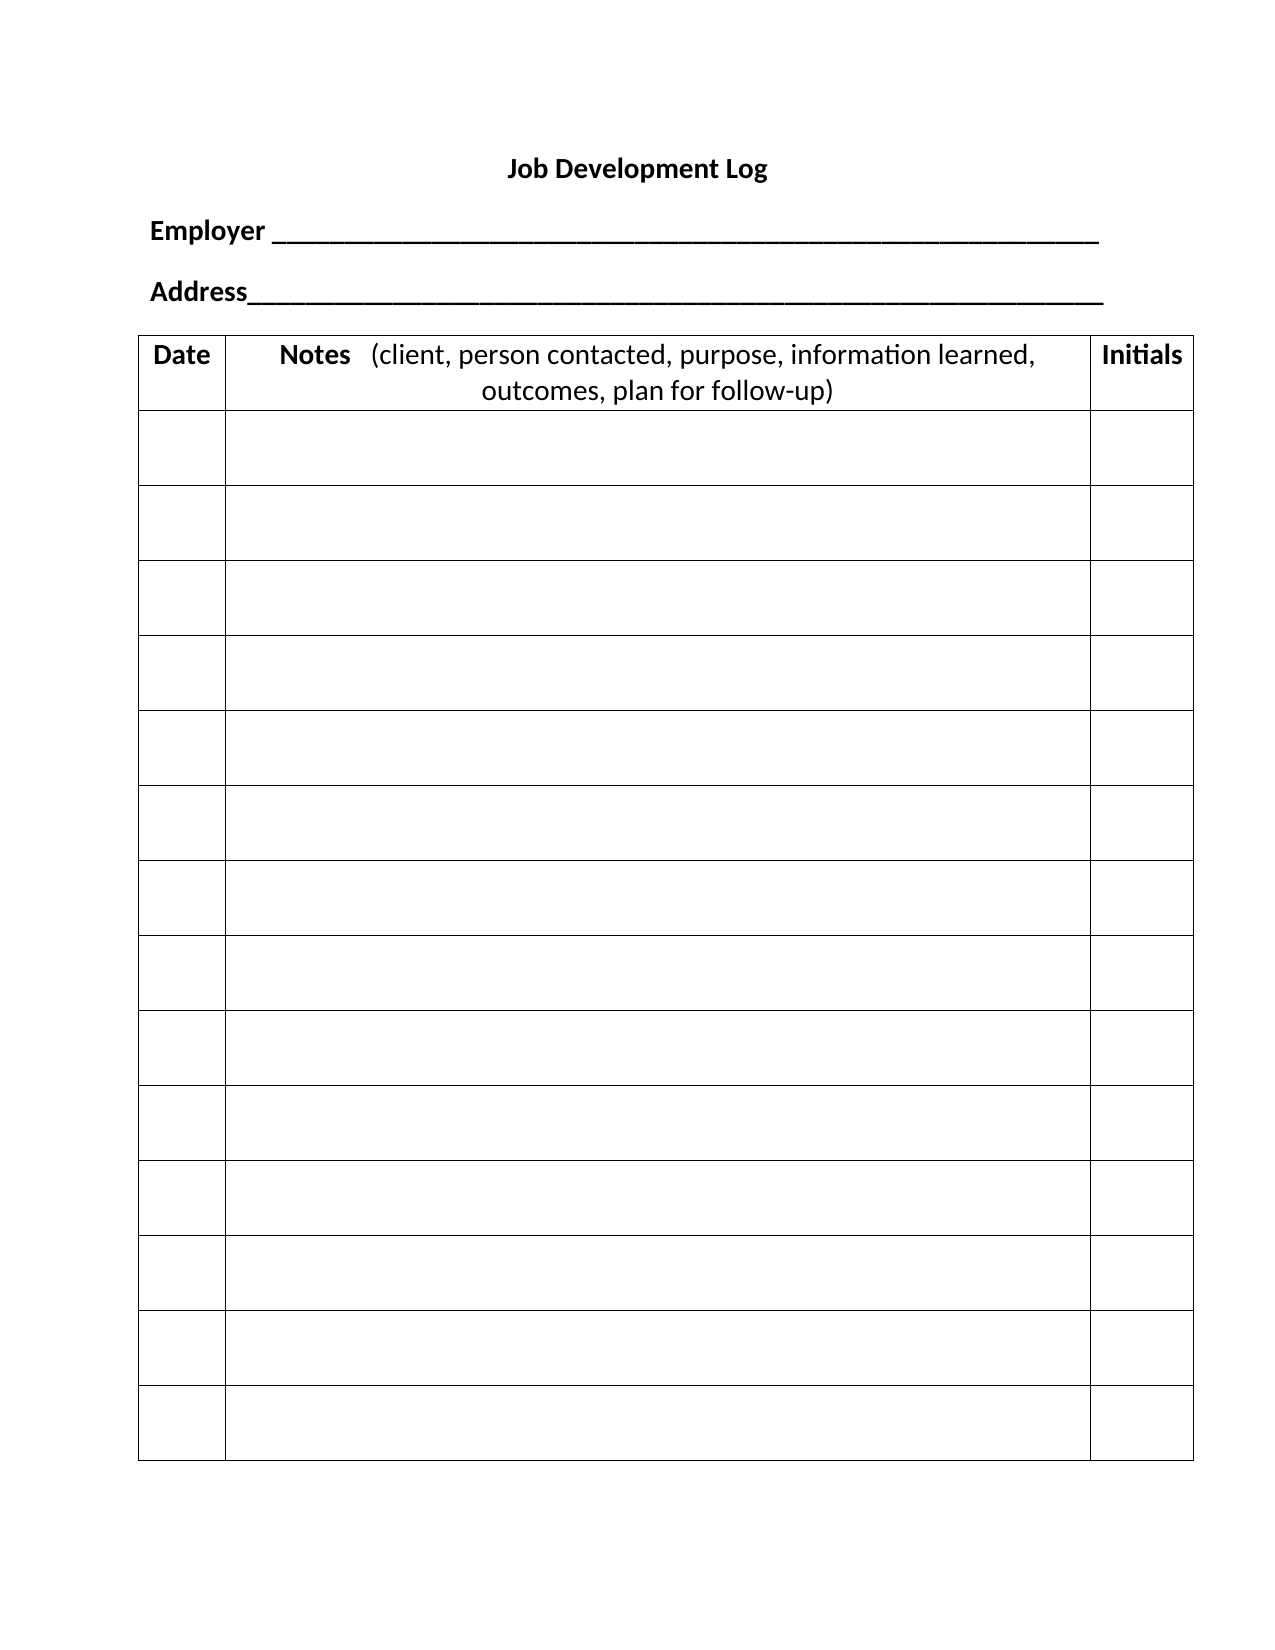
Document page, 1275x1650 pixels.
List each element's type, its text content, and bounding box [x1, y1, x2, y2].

table_cell [139, 1011, 225, 1085]
table_header Date [139, 336, 225, 410]
table_cell [139, 1086, 225, 1160]
table_cell [139, 711, 225, 785]
table_cell [1091, 1236, 1193, 1310]
table_cell [226, 936, 1090, 1010]
table_cell [226, 786, 1090, 860]
table_cell [1091, 1386, 1193, 1460]
table_cell [226, 1011, 1090, 1085]
table_cell [139, 786, 225, 860]
table_cell [1091, 411, 1193, 485]
table_cell [139, 1236, 225, 1310]
table_cell [226, 411, 1090, 485]
table_header Notes (client, person contacted, purpose, information learned, outcomes, plan for follow-up) [226, 336, 1090, 410]
table_cell [139, 1161, 225, 1235]
table_header Initials [1091, 336, 1193, 410]
table_cell [226, 486, 1090, 560]
table_cell [1091, 786, 1193, 860]
table_cell [1091, 711, 1193, 785]
table_cell [139, 411, 225, 485]
table_cell [226, 711, 1090, 785]
table_cell [139, 936, 225, 1010]
table_cell [226, 1236, 1090, 1310]
table_cell [1091, 1311, 1193, 1385]
text Employer _________________________________________________________ [150, 212, 1125, 247]
table_cell [139, 561, 225, 635]
table_cell [1091, 636, 1193, 710]
table_cell [226, 636, 1090, 710]
text Job Development Log [150, 150, 1125, 186]
table_cell [1091, 486, 1193, 560]
table_cell [1091, 936, 1193, 1010]
table_cell [226, 1311, 1090, 1385]
table_cell [1091, 1086, 1193, 1160]
table_cell [139, 861, 225, 935]
text Address___________________________________________________________ [150, 273, 1125, 309]
table_cell [226, 1161, 1090, 1235]
table_cell [1091, 1161, 1193, 1235]
table_cell [1091, 1011, 1193, 1085]
table_cell [1091, 561, 1193, 635]
table_cell [226, 861, 1090, 935]
table_cell [139, 486, 225, 560]
table_cell [1091, 861, 1193, 935]
table_cell [139, 636, 225, 710]
table_cell [226, 561, 1090, 635]
table_cell [226, 1386, 1090, 1460]
table_cell [226, 1086, 1090, 1160]
table_cell [139, 1311, 225, 1385]
table_cell [139, 1386, 225, 1460]
